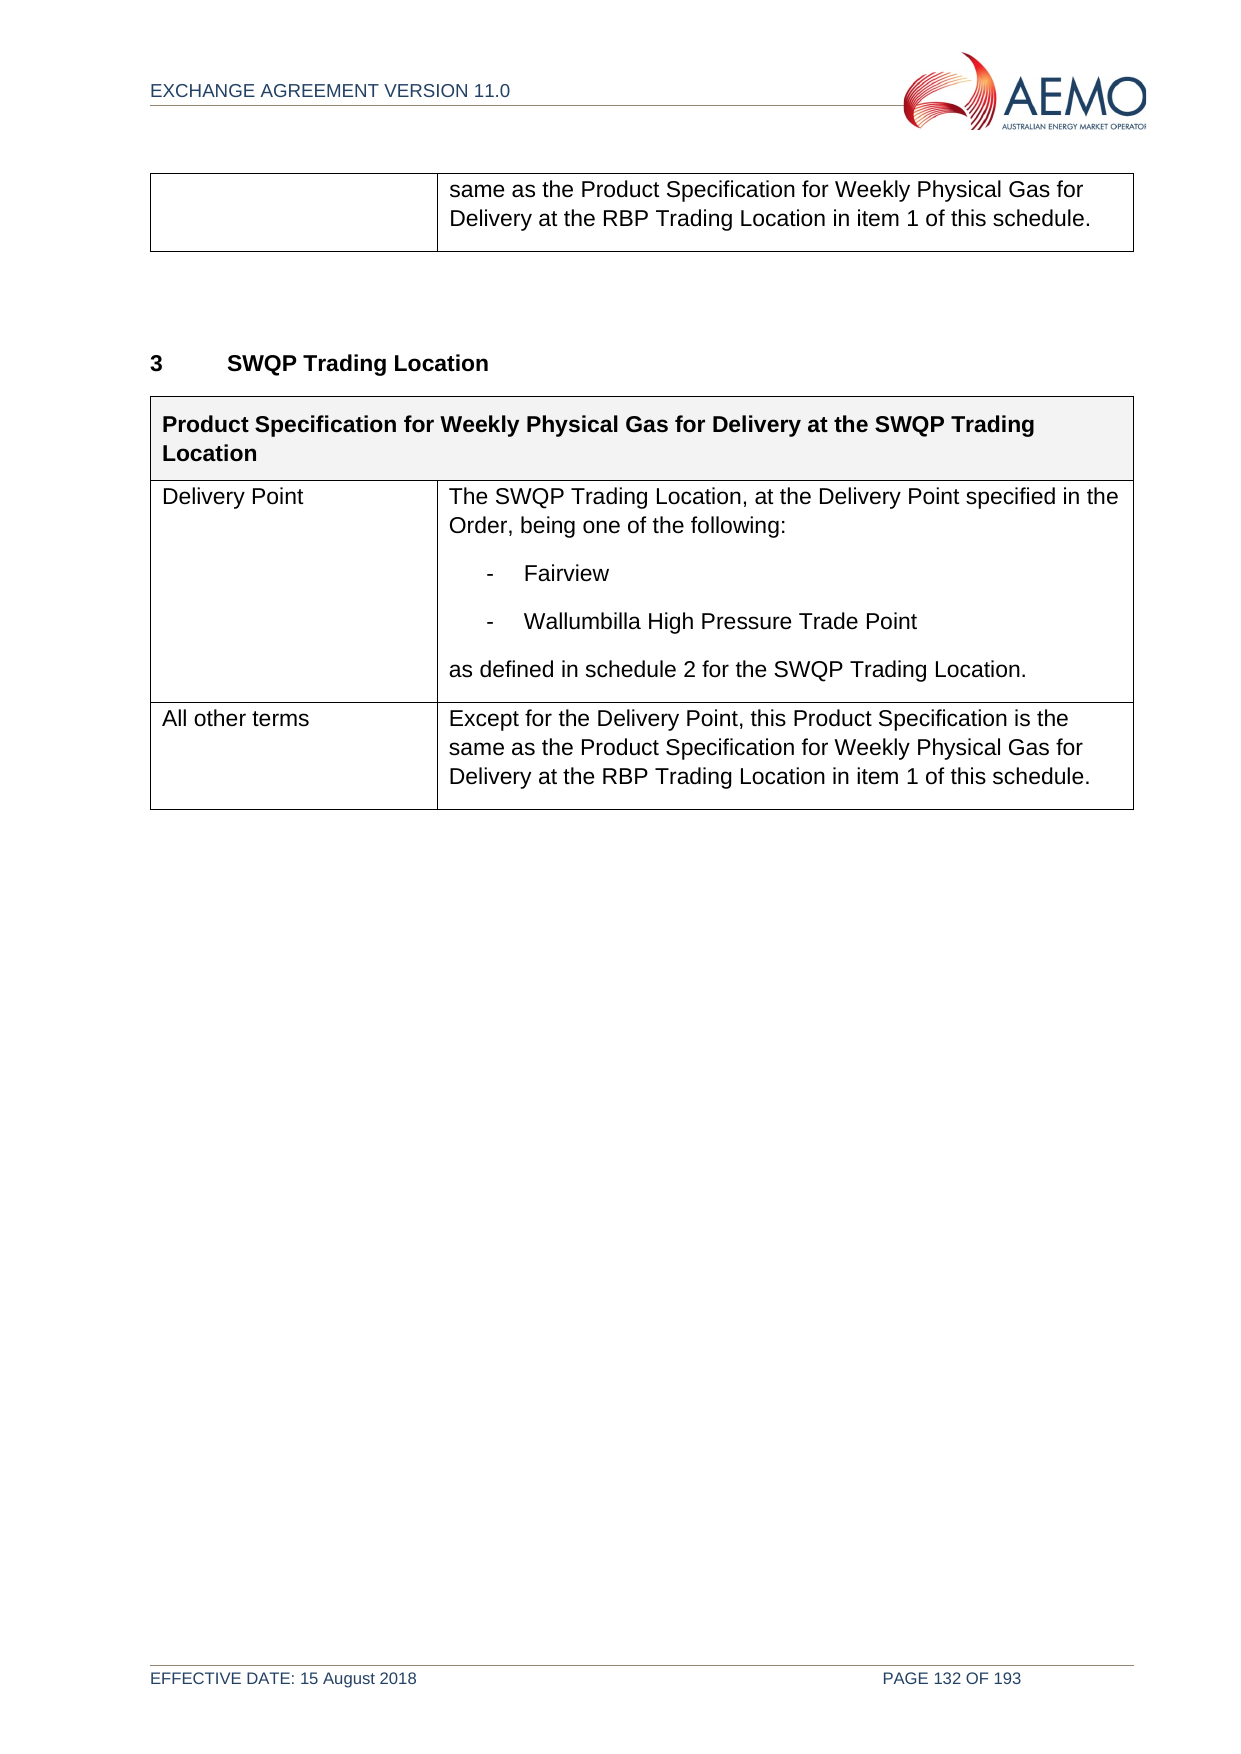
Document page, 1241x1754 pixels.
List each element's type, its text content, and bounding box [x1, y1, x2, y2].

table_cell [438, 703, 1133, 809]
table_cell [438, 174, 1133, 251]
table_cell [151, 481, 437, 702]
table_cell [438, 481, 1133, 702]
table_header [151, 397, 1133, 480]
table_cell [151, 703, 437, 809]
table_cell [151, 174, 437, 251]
text 3 SWQP Trading Location [150, 348, 1134, 377]
picture [902, 51, 1146, 130]
